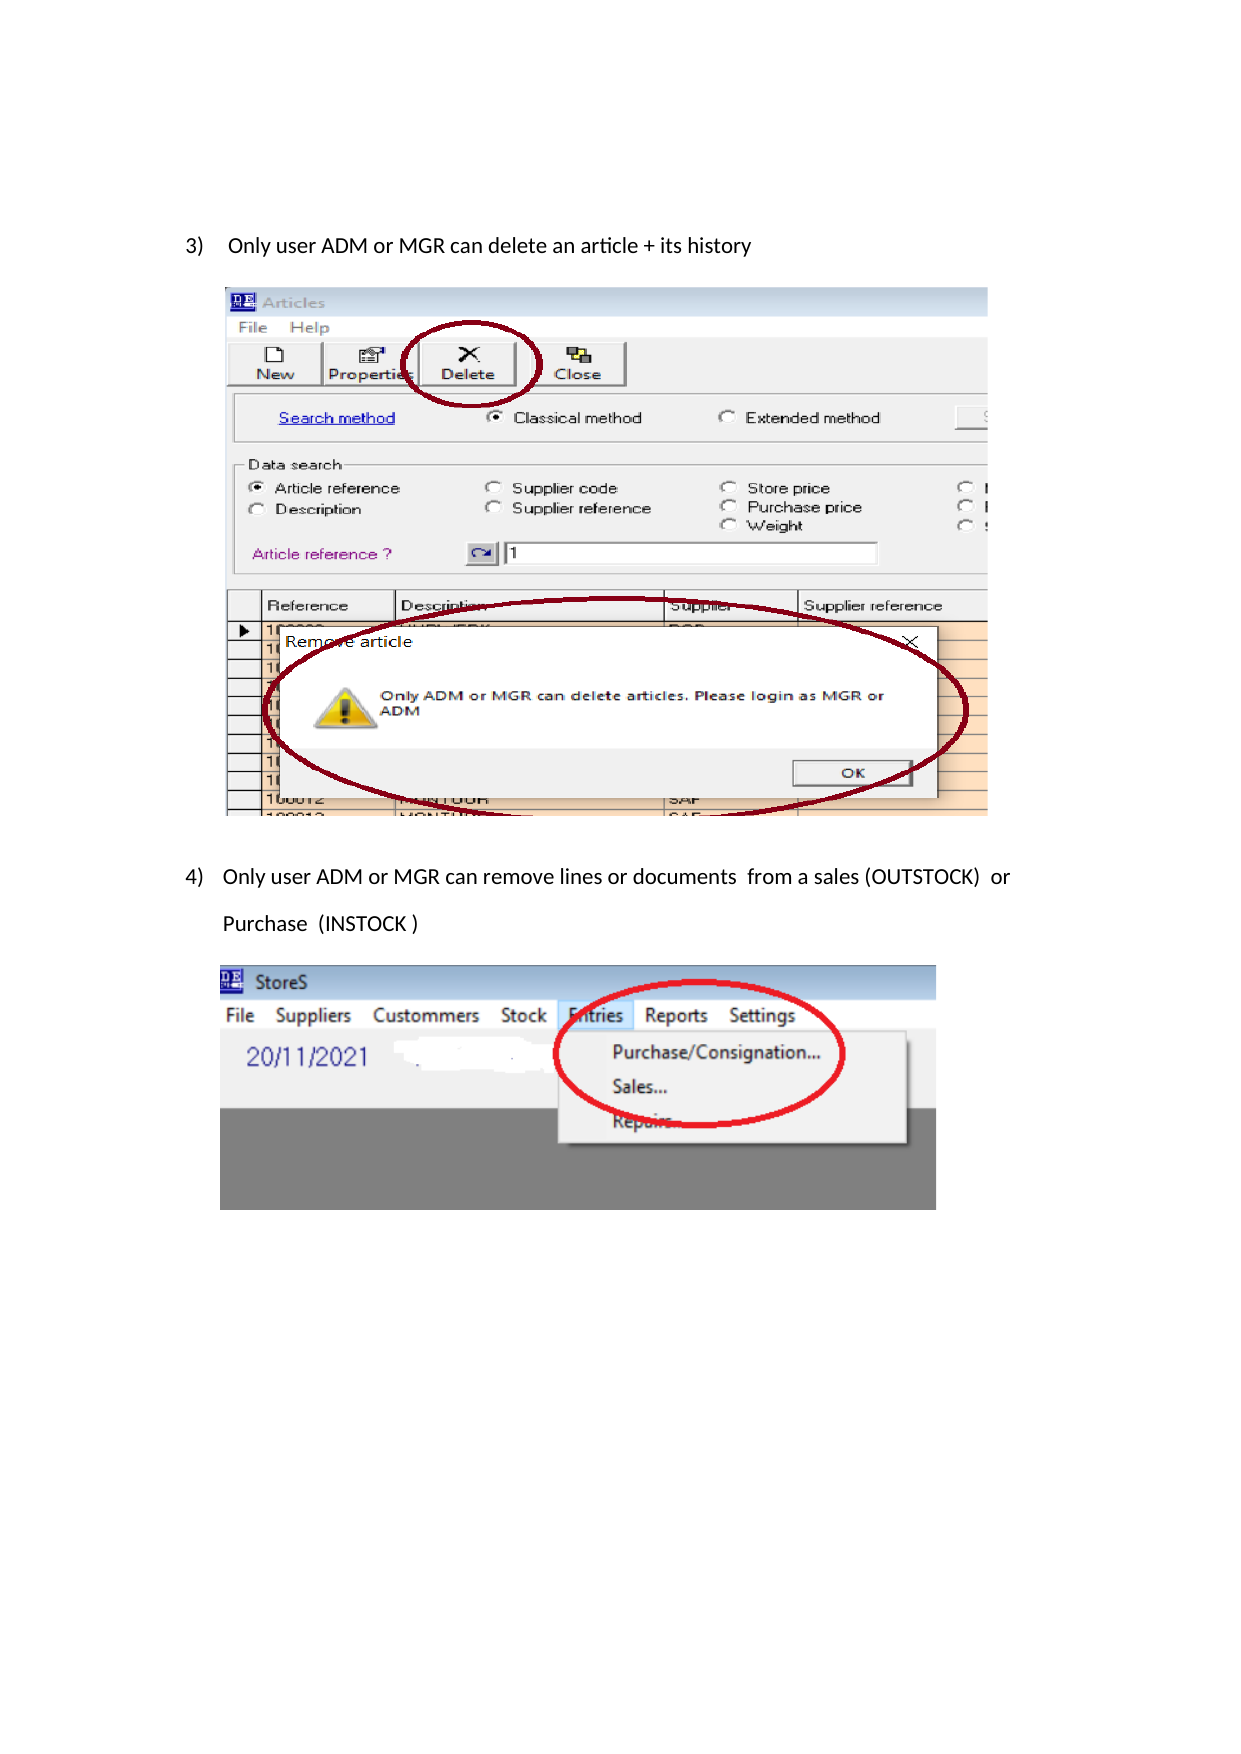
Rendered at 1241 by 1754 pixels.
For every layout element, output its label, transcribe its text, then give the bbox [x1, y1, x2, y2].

list Only user ADM or MGR can remove lines or documents from a sales (OUTSTOCK) or [185, 862, 1093, 890]
picture [220, 965, 937, 1210]
list Only user ADM or MGR can delete an article + its history [185, 232, 1093, 260]
picture [225, 287, 988, 816]
text Purchase (INSTOCK ) [223, 909, 1093, 937]
